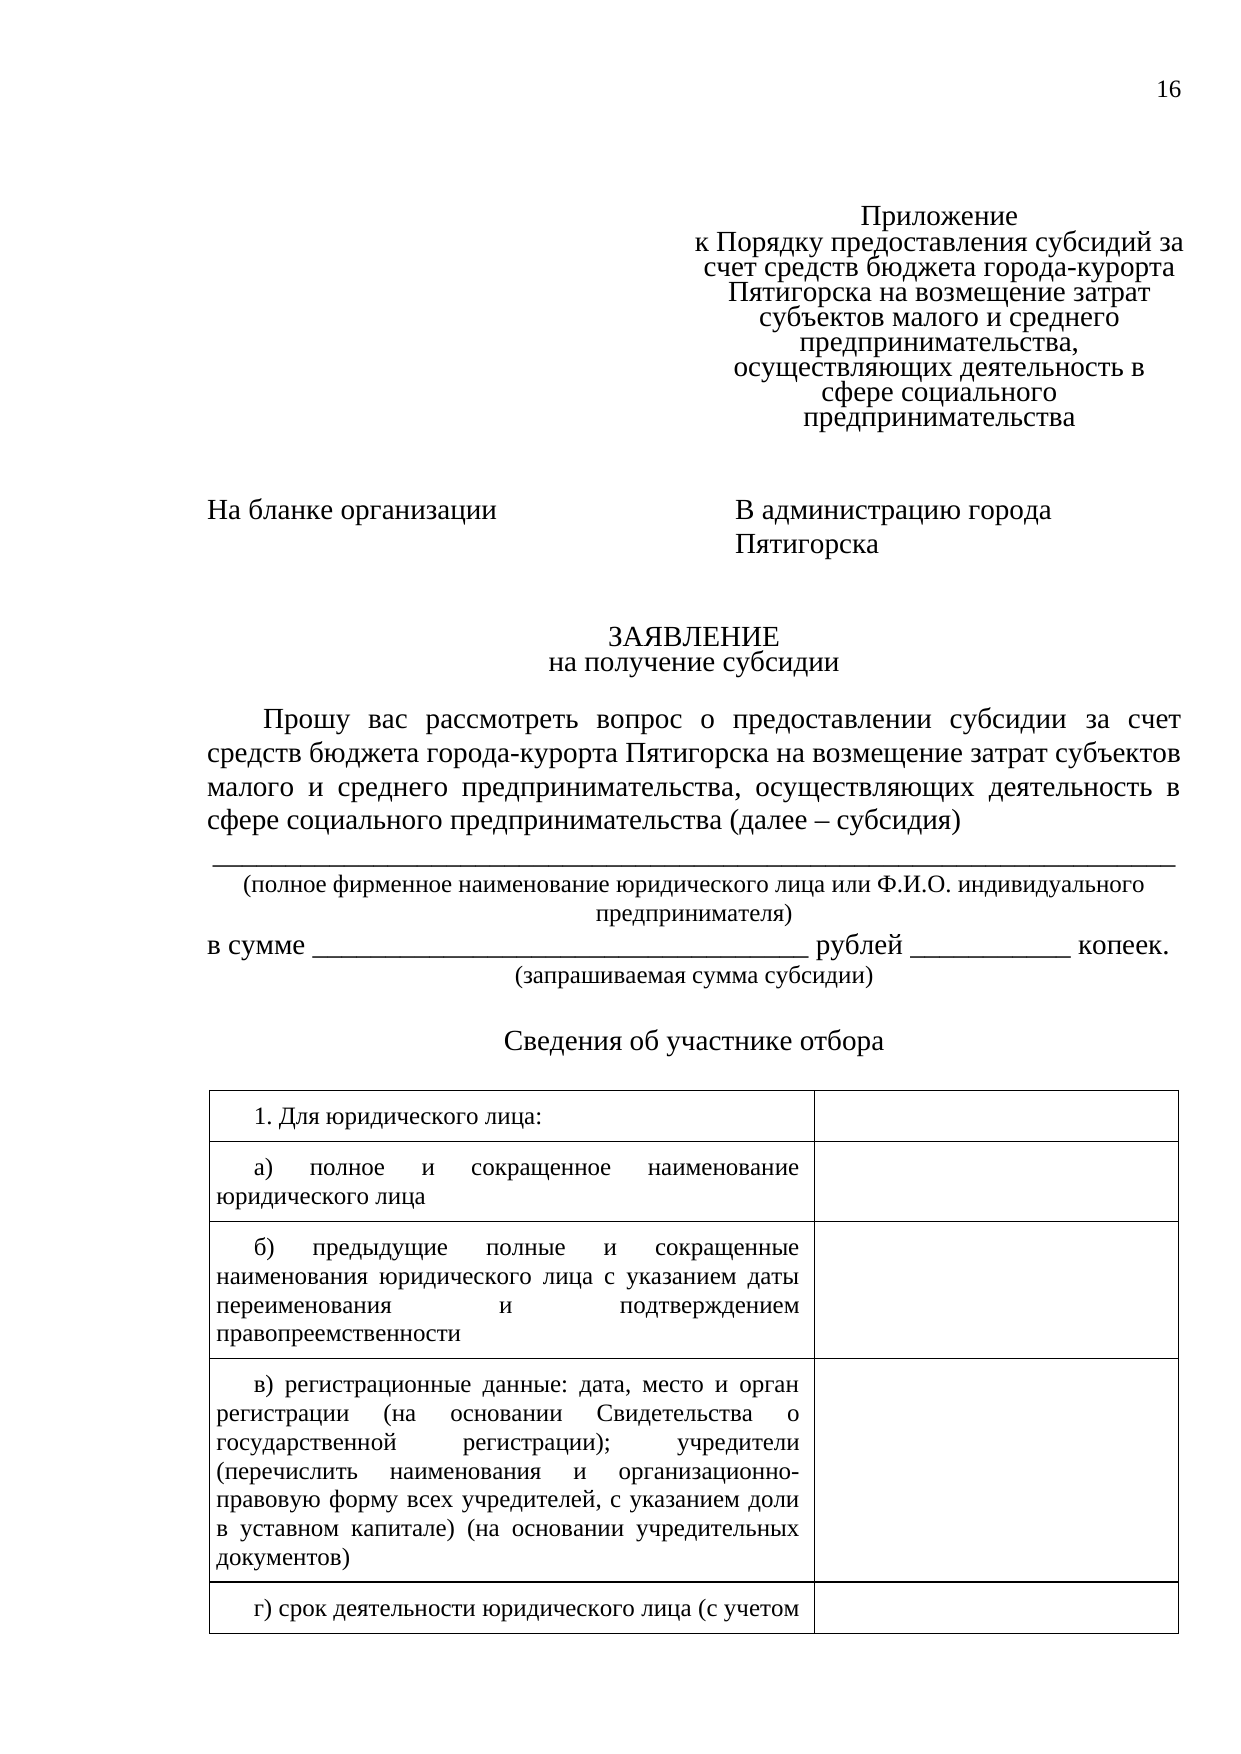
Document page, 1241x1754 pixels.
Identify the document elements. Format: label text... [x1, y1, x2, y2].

table_cell в) регистрационные данные: дата, место и орган регистрации (на основании Свидетельства о государственной регистрации); учредители (перечислить наименования и организационно-правовую форму всех учредителей, с указанием доли в уставном капитале) (на основании учредительных документов) [210, 1359, 814, 1581]
text Прошу вас рассмотреть вопрос о предоставлении субсидии за счет средств бюджета города-курорта Пятигорска на возмещение затрат субъектов малого и среднего предпринимательства, осуществляющих деятельность в сфере социального предпринимательства (далее – субсидия) [207, 702, 1181, 836]
table_header В администрацию города Пятигорска [724, 493, 1167, 559]
table_header На бланке организации [196, 493, 724, 559]
table_cell а) полное и сокращенное наименование юридического лица [210, 1142, 814, 1221]
text (запрашиваемая сумма субсидии) [207, 960, 1181, 989]
text (полное фирменное наименование юридического лица или Ф.И.О. индивидуального [207, 869, 1181, 898]
text на получение субсидии [207, 652, 1181, 677]
table_cell [815, 1222, 1178, 1358]
table_cell б) предыдущие полные и сокращенные наименования юридического лица с указанием даты переименования и подтверждением правопреемственности [210, 1222, 814, 1358]
table_header [815, 1091, 1178, 1141]
table_header Приложение к Порядку предоставления субсидий за счет средств бюджета города-курорта Пятигорска на возмещение затрат субъектов малого и среднего предпринимательства, осуществляющих деятельность в сфере социального предпринимательства [694, 198, 1181, 492]
table_header 1. Для юридического лица: [210, 1091, 814, 1141]
table_cell [815, 1359, 1178, 1581]
table_cell [815, 1583, 1178, 1632]
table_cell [210, 1583, 814, 1632]
text предпринимателя) [207, 898, 1181, 927]
text Сведения об участнике отбора [207, 1023, 1181, 1056]
text __________________________________________________________________ [207, 836, 1181, 869]
table_cell [815, 1142, 1178, 1221]
text ЗАЯВЛЕНИЕ [207, 627, 1181, 652]
text в сумме __________________________________ рублей ___________ копеек. [207, 927, 1181, 960]
